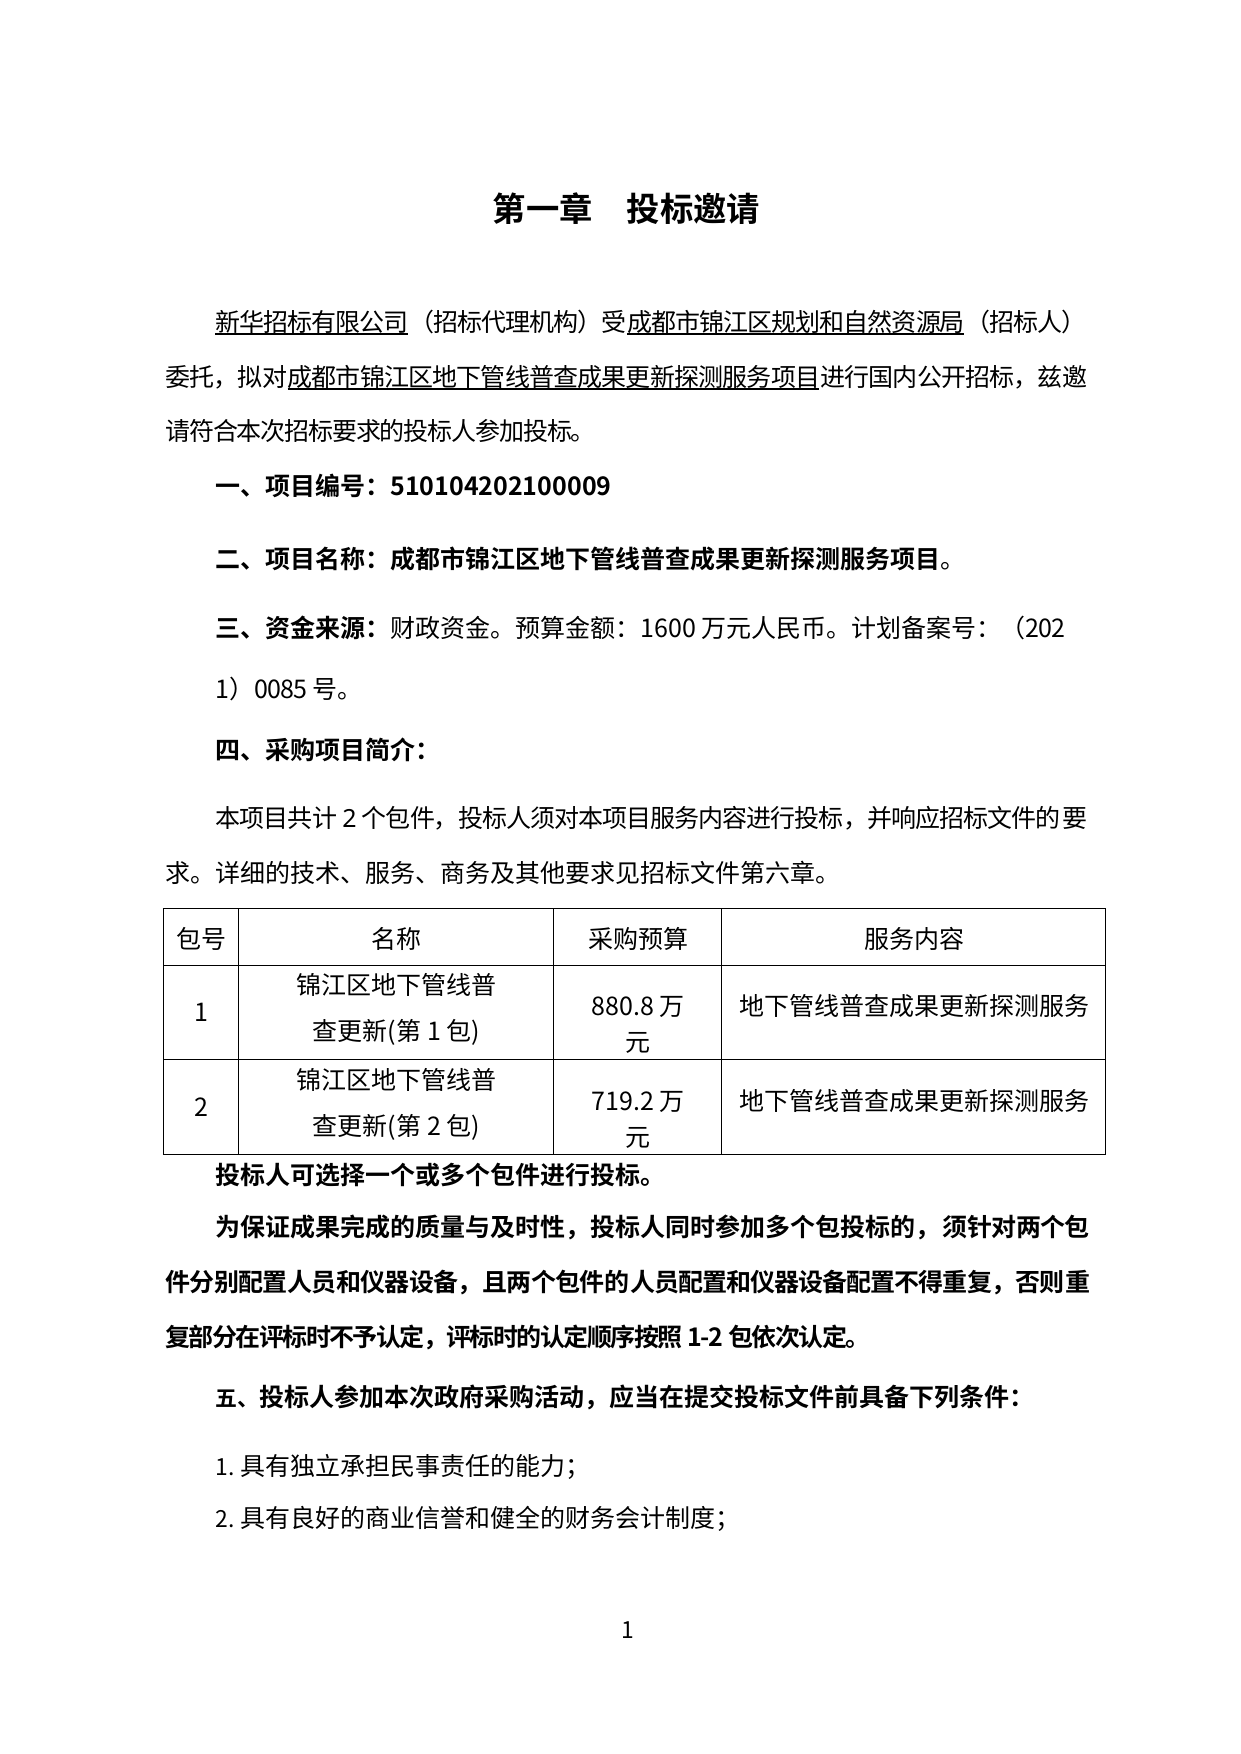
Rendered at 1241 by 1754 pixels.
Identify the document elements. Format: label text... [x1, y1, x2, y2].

list 具有良好的商业信誉和健全的财务会计制度； [215, 1499, 1128, 1535]
table_cell 719.2万元 [554, 1060, 721, 1154]
table_header 采购预算 [554, 909, 721, 964]
list 具有独立承担民事责任的能力； [215, 1446, 1128, 1482]
text 四、采购项目简介： [215, 730, 1096, 767]
table_cell 地下管线普查成果更新探测服务 [722, 966, 1105, 1059]
text 投标人可选择一个或多个包件进行投标。 [165, 1155, 1128, 1191]
table_cell 锦江区地下管线普 查更新(第 2 包) [239, 1060, 553, 1154]
text 二、项目名称：成都市锦江区地下管线普查成果更新探测服务项目。 [215, 539, 1128, 576]
text 新华招标有限公司（招标代理机构）受成都市锦江区规划和自然资源局（招标人）委托，拟对成都市锦江区地下管线普查成果更新探测服务项目进行国内公开招标，兹邀请符合本次招标要求的投标人参加投标。 [165, 302, 1087, 448]
text 本项目共计 2个包件，投标人须对本项目服务内容进行投标，并响应招标文件的要求。详细的技术、服务、商务及其他要求见招标文件第六章。 [165, 798, 1087, 889]
table_cell 880.8万元 [554, 966, 721, 1059]
text 五、投标人参加本次政府采购活动，应当在提交投标文件前具备下列条件： [215, 1377, 1128, 1413]
table_cell 1 [164, 966, 238, 1059]
table_header 名称 [239, 909, 553, 964]
table_cell 锦江区地下管线普 查更新(第 1 包) [239, 966, 553, 1059]
text 一、项目编号：510104202100009 [215, 467, 1128, 503]
table_cell 2 [164, 1060, 238, 1154]
text 为保证成果完成的质量与及时性，投标人同时参加多个包投标的，须针对两个包件分别配置人员和仪器设备，且两个包件的人员配置和仪器设备配置不得重复，否则重复部分在评标时不予认定，评标时的认定顺序按照1-2包依次认定。 [165, 1208, 1090, 1353]
table_header 服务内容 [722, 909, 1105, 964]
table_header 包号 [164, 909, 238, 964]
table_cell 地下管线普查成果更新探测服务 [722, 1060, 1105, 1154]
subtitle 第一章 投标邀请 [131, 183, 1121, 231]
text 三、资金来源：财政资金。预算金额：1600万元人民币。计划备案号：（2021）0085号。 [215, 609, 1096, 706]
